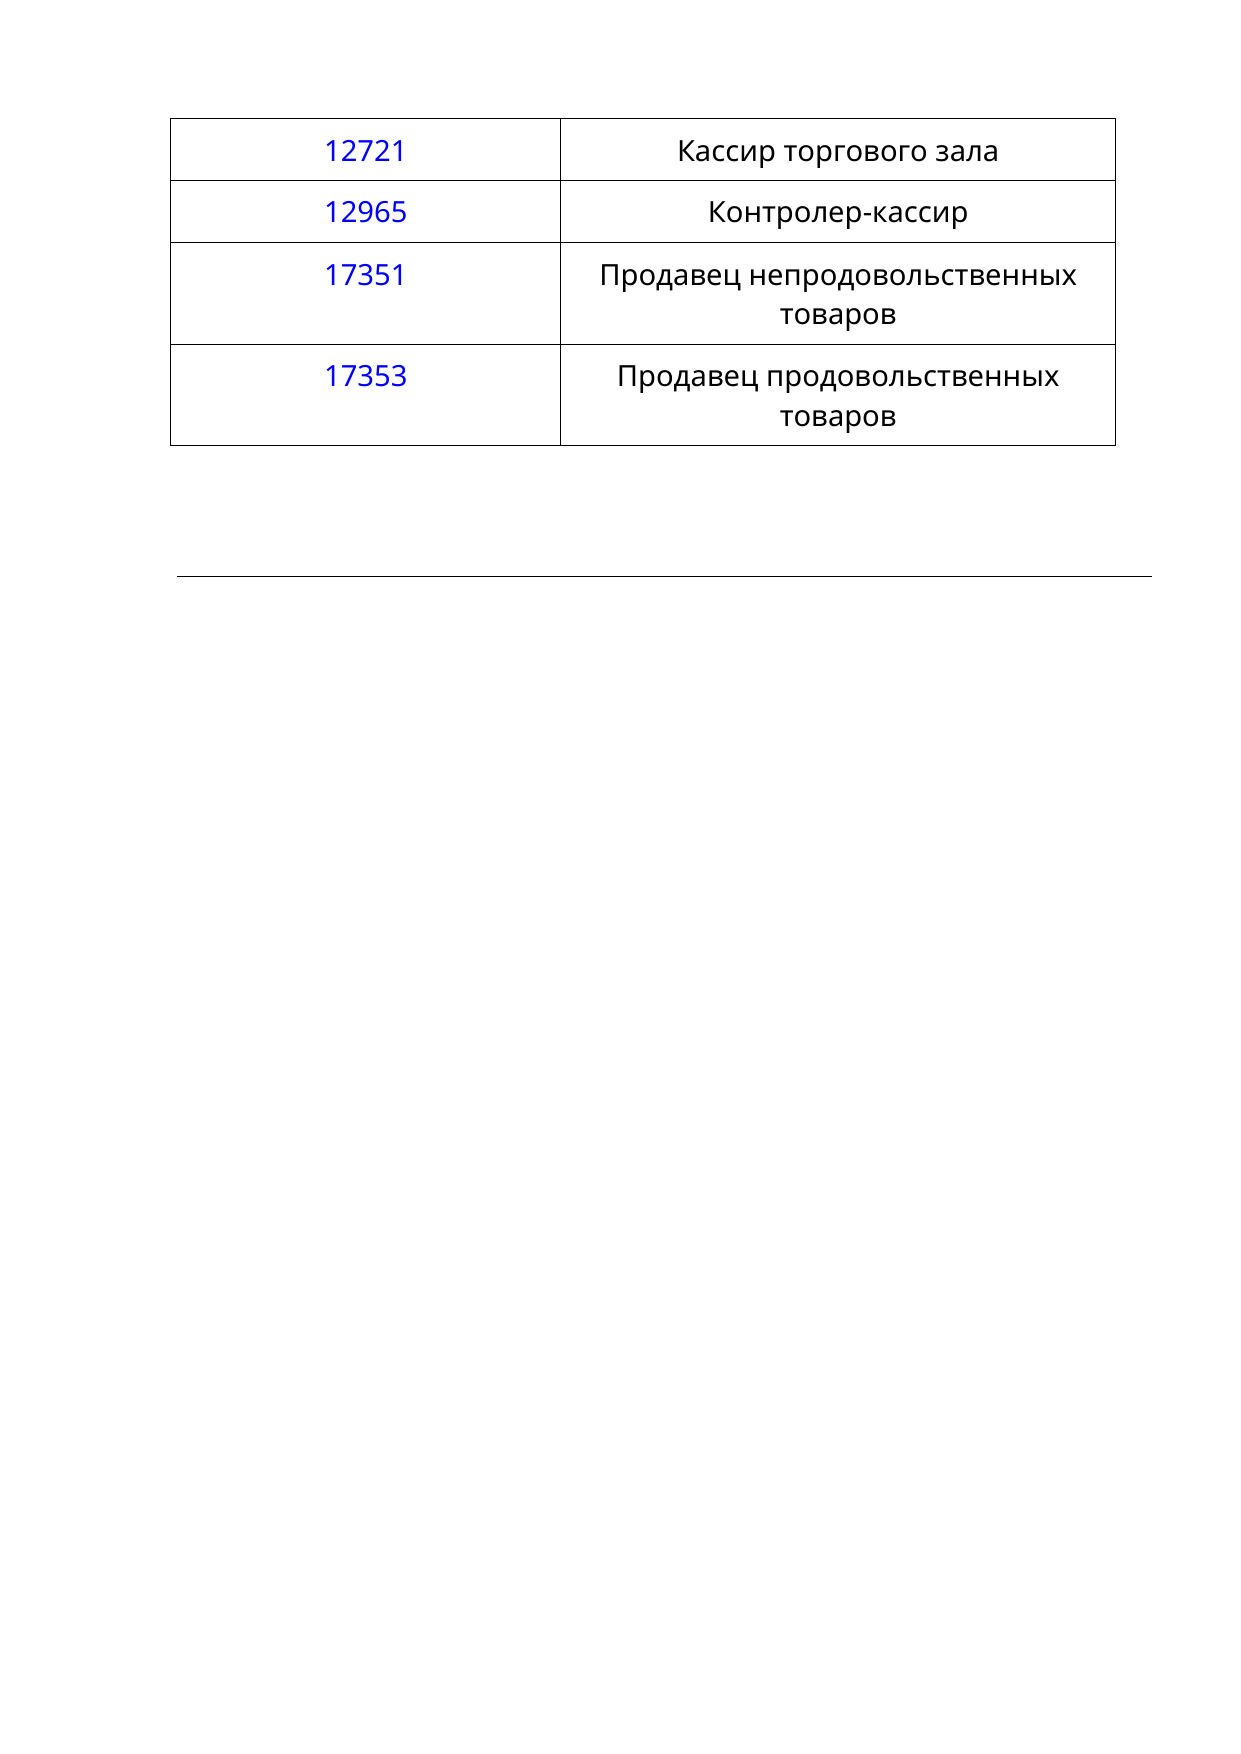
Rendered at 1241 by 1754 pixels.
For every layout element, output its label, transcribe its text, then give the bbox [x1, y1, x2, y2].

table_cell 17351 [171, 243, 560, 344]
table_cell 17353 [171, 345, 560, 445]
table_cell Продавец продовольственных товаров [561, 345, 1115, 445]
table_cell 12965 [171, 181, 560, 242]
table_cell Контролер-кассир [561, 181, 1115, 242]
table_cell 12721 [171, 119, 560, 180]
table_cell Продавец непродовольственных товаров [561, 243, 1115, 344]
table_cell Кассир торгового зала [561, 119, 1115, 180]
